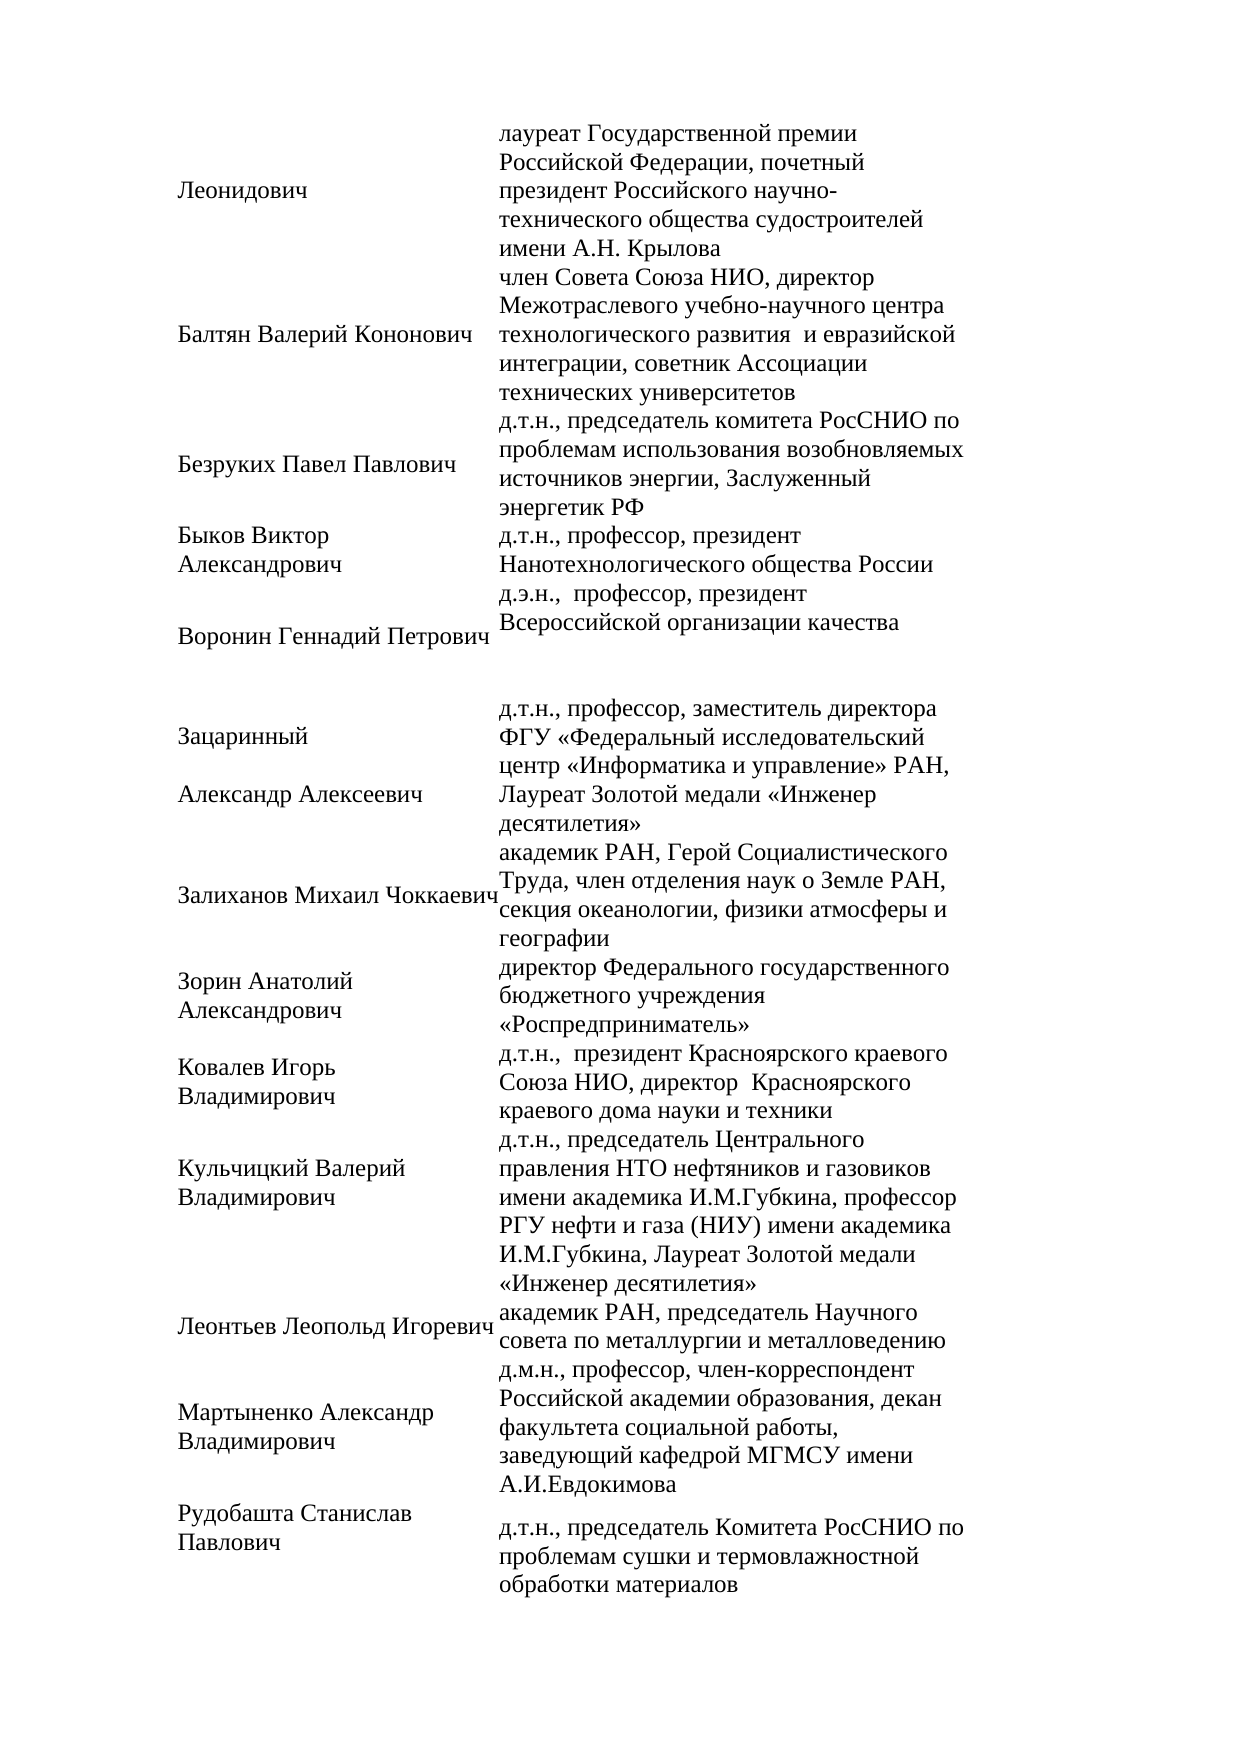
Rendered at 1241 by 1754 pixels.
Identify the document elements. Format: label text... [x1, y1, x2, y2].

table_cell Ковалев Игорь Владимирович [177, 1038, 499, 1124]
table_cell д.т.н., председатель комитета РосСНИО по проблемам использования возобновляемых источников энергии, Заслуженный энергетик РФ [499, 406, 971, 521]
table_cell Мартыненко Александр Владимирович [177, 1354, 499, 1498]
table_cell д.э.н., профессор, президент Всероссийской организации качества [499, 578, 971, 693]
table_cell Зацаринный Александр Алексеевич [177, 693, 499, 837]
table_cell академик РАН, председатель Научного совета по металлургии и металловедению [499, 1297, 971, 1354]
table_cell д.т.н., председатель Центрального правления НТО нефтяников и газовиков имени академика И.М.Губкина, профессор РГУ нефти и газа (НИУ) имени академика И.М.Губкина, Лауреат Золотой медали «Инженер десятилетия» [499, 1124, 971, 1297]
table_cell д.т.н., профессор, заместитель директора ФГУ «Федеральный исследовательский центр «Информатика и управление» РАН, Лауреат Золотой медали «Инженер десятилетия» [499, 693, 971, 837]
table_cell Кульчицкий Валерий Владимирович [177, 1124, 499, 1297]
table_cell член Совета Союза НИО, директор Межотраслевого учебно-научного центра технологического развития и евразийской интеграции, советник Ассоциации технических университетов [499, 262, 971, 406]
table_cell Воронин Геннадий Петрович [177, 578, 499, 693]
table_cell Залиханов Михаил Чоккаевич [177, 837, 499, 952]
table_cell директор Федерального государственного бюджетного учреждения «Роспредприниматель» [499, 952, 971, 1038]
table_cell Безруких Павел Павлович [177, 406, 499, 521]
table_cell д.т.н., председатель Комитета РосСНИО по проблемам сушки и термовлажностной обработки материалов [499, 1498, 971, 1612]
table_cell д.м.н., профессор, член-корреспондент Российской академии образования, декан факультета социальной работы, заведующий кафедрой МГМСУ имени А.И.Евдокимова [499, 1354, 971, 1498]
table_cell Быков Виктор Александрович [177, 521, 499, 578]
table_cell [177, 118, 499, 262]
table_cell Зорин Анатолий Александрович [177, 952, 499, 1038]
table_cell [499, 118, 971, 262]
table_cell Леонтьев Леопольд Игоревич [177, 1297, 499, 1354]
table_cell Рудобашта Станислав Павлович [177, 1498, 499, 1612]
table_cell академик РАН, Герой Социалистического Труда, член отделения наук о Земле РАН, секция океанологии, физики атмосферы и географии [499, 837, 971, 952]
table_cell Балтян Валерий Кононович [177, 262, 499, 406]
table_cell д.т.н., профессор, президент Нанотехнологического общества России [499, 521, 971, 578]
table_cell д.т.н., президент Красноярского краевого Союза НИО, директор Красноярского краевого дома науки и техники [499, 1038, 971, 1124]
